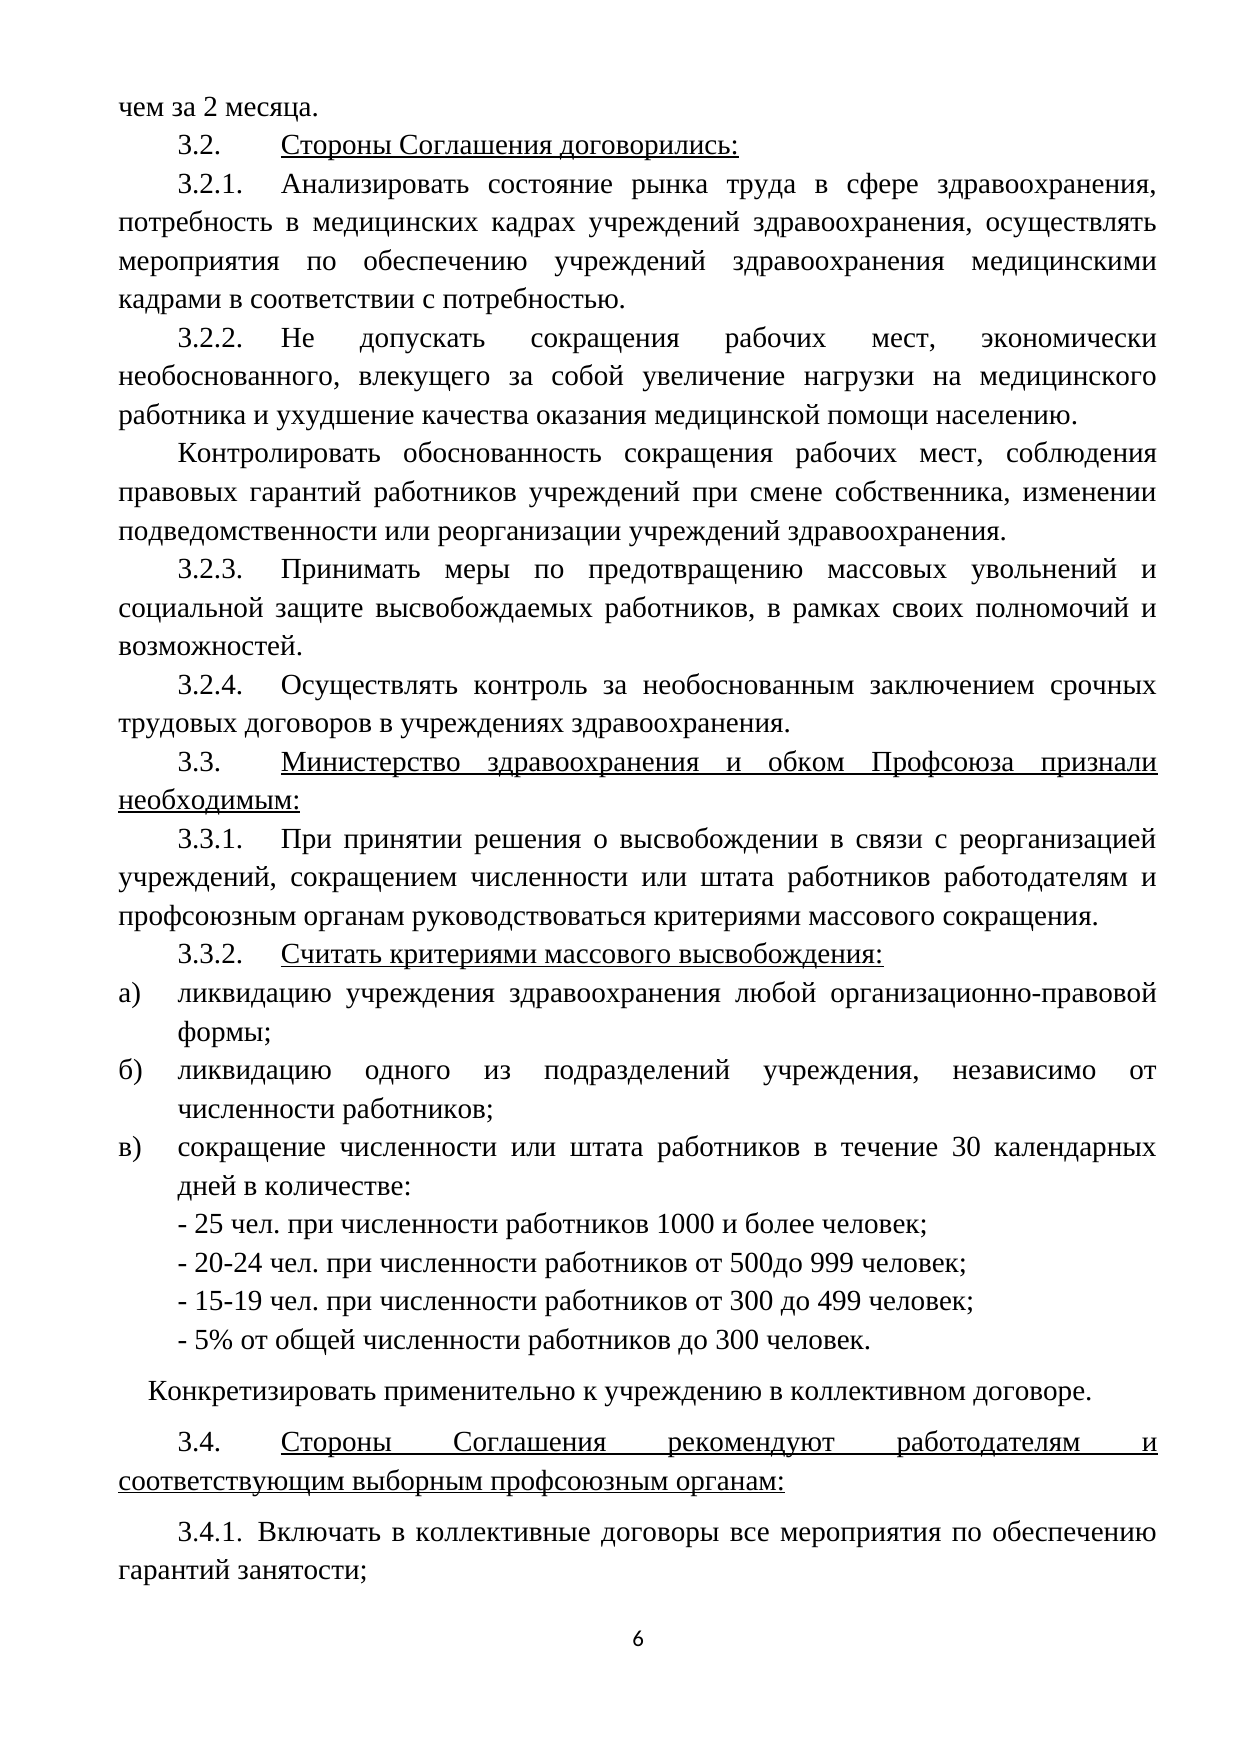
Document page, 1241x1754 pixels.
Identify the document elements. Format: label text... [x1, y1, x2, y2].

text Контролировать обоснованность сокращения рабочих мест, соблюдения правовых гарантий работников учреждений при смене собственника, изменении подведомственности или реорганизации учреждений здравоохранения. [118, 436, 1157, 546]
text 3.2.1. Анализировать состояние рынка труда в сфере здравоохранения, потребность в медицинских кадрах учреждений здравоохранения, осуществлять мероприятия по обеспечению учреждений здравоохранения медицинскими кадрами в соответствии с потребностью. [118, 166, 1157, 315]
text Включать в коллективные договоры все мероприятия по обеспечению гарантий занятости; [118, 1514, 1157, 1586]
text Конкретизировать применительно к учреждению в коллективном договоре. [118, 1373, 1157, 1407]
text 3.3. Министерство здравоохранения и обком Профсоюза признали необходимым: [118, 744, 1157, 816]
text 3.2.2. Не допускать сокращения рабочих мест, экономически необоснованного, влекущего за собой увеличение нагрузки на медицинского работника и ухудшение качества оказания медицинской помощи населению. [118, 320, 1157, 431]
text 3.3.1. При принятии решения о высвобождении в связи с реорганизацией учреждений, сокращением численности или штата работников работодателям и профсоюзным органам руководствоваться критериями массового сокращения. [118, 821, 1157, 932]
text б) ликвидацию одного из подразделений учреждения, независимо от численности работников; [118, 1052, 1157, 1124]
text 3.3.2. Считать критериями массового высвобождения: [118, 937, 1157, 970]
text - 20-24 чел. при численности работников от 500до 999 человек; [118, 1245, 1157, 1278]
text 3.2.4. Осуществлять контроль за необоснованным заключением срочных трудовых договоров в учреждениях здравоохранения. [118, 667, 1157, 739]
text - 15-19 чел. при численности работников от 300 до 499 человек; [118, 1283, 1157, 1317]
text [118, 89, 1157, 122]
text 3.4. Стороны Соглашения рекомендуют работодателям и соответствующим выборным профсоюзным органам: [118, 1424, 1157, 1496]
text - 5% от общей численности работников до 300 человек. [118, 1322, 1157, 1356]
text в) сокращение численности или штата работников в течение 30 календарных дней в количестве: [118, 1129, 1157, 1201]
text - 25 чел. при численности работников 1000 и более человек; [118, 1206, 1157, 1240]
text 3.2.3. Принимать меры по предотвращению массовых увольнений и социальной защите высвобождаемых работников, в рамках своих полномочий и возможностей. [118, 551, 1157, 662]
text 3.2. Стороны Соглашения договорились: [118, 127, 1157, 161]
text а) ликвидацию учреждения здравоохранения любой организационно-правовой формы; [118, 975, 1157, 1047]
